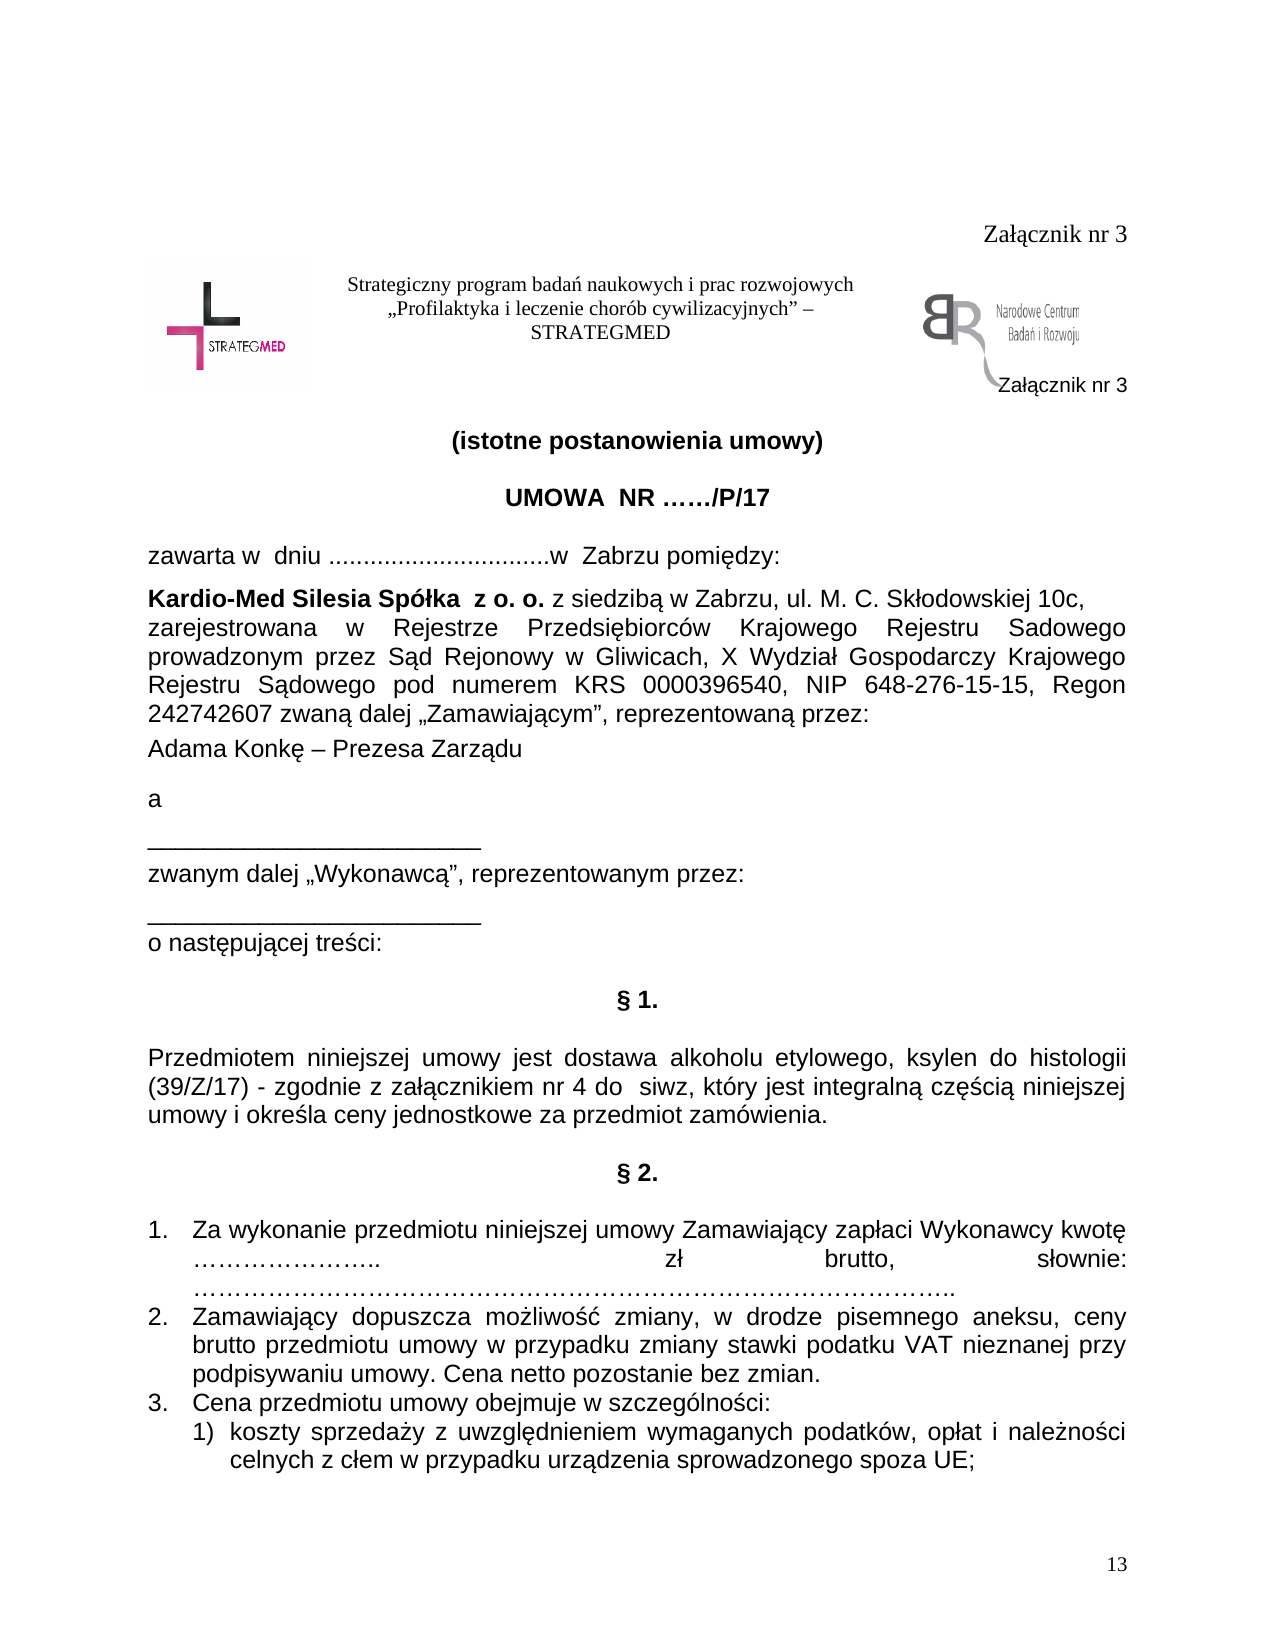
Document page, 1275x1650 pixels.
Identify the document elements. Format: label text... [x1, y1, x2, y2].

text Załącznik nr 3 [148, 219, 1127, 248]
text UMOWA NR ……/P/17 [148, 483, 1127, 512]
text Przedmiotem niniejszej umowy jest dostawa alkoholu etylowego, ksylen do histologii (39/Z/17) - zgodnie z załącznikiem nr 4 do siwz, który jest integralną częścią niniejszej umowy i określa ceny jednostkowe za przedmiot zamówienia. [148, 1043, 1127, 1129]
text § 2. [148, 1158, 1127, 1186]
text § 1. [148, 985, 1127, 1014]
picture [147, 260, 307, 391]
list koszty sprzedaży z uwzględnieniem wymaganych podatków, opłat i należności celnych z cłem w przypadku urządzenia sprowadzonego spoza UE; [192, 1416, 1127, 1474]
title (istotne postanowienia umowy) [148, 426, 1127, 454]
text zwanym dalej „Wykonawcą”, reprezentowanym przez: [148, 853, 1127, 890]
text Załącznik nr 3 [177, 373, 1127, 397]
text Strategiczny program badań naukowych i prac rozwojowych „Profilaktyka i leczenie chorób cywilizacyjnych” – STRATEGMED [335, 272, 866, 344]
picture [923, 294, 1080, 387]
list Cena przedmiotu umowy obejmuje w szczególności: [148, 1388, 1127, 1416]
text a [148, 778, 1127, 815]
list Zamawiający dopuszcza możliwość zmiany, w drodze pisemnego aneksu, ceny brutto przedmiotu umowy w przypadku zmiany stawki podatku VAT nieznanej przy podpisywaniu umowy. Cena netto pozostanie bez zmian. [148, 1301, 1127, 1388]
text zarejestrowana w Rejestrze Przedsiębiorców Krajowego Rejestru Sadowego prowadzonym przez Sąd Rejonowy w Gliwicach, X Wydział Gospodarczy Krajowego Rejestru Sądowego pod numerem KRS 0000396540, NIP 648-276-15-15, Regon 242742607 zwaną dalej „Zamawiającym”, reprezentowaną przez: [148, 613, 1127, 728]
list Za wykonanie przedmiotu niniejszej umowy Zamawiający zapłaci Wykonawcy kwotę ………………….. zł brutto, słownie: ……………………………………………………………………………….. [148, 1215, 1127, 1301]
text Adama Konkę – Prezesa Zarządu [148, 728, 1057, 765]
text ________________________ [148, 815, 1127, 853]
text Kardio-Med Silesia Spółka z o. o. z siedzibą w Zabrzu, ul. M. C. Skłodowskiej 10c, [148, 584, 1137, 613]
text o następującej treści: [148, 928, 1127, 956]
text ________________________ [148, 890, 1127, 928]
text zawarta w dniu ................................w Zabrzu pomiędzy: [148, 541, 1127, 569]
